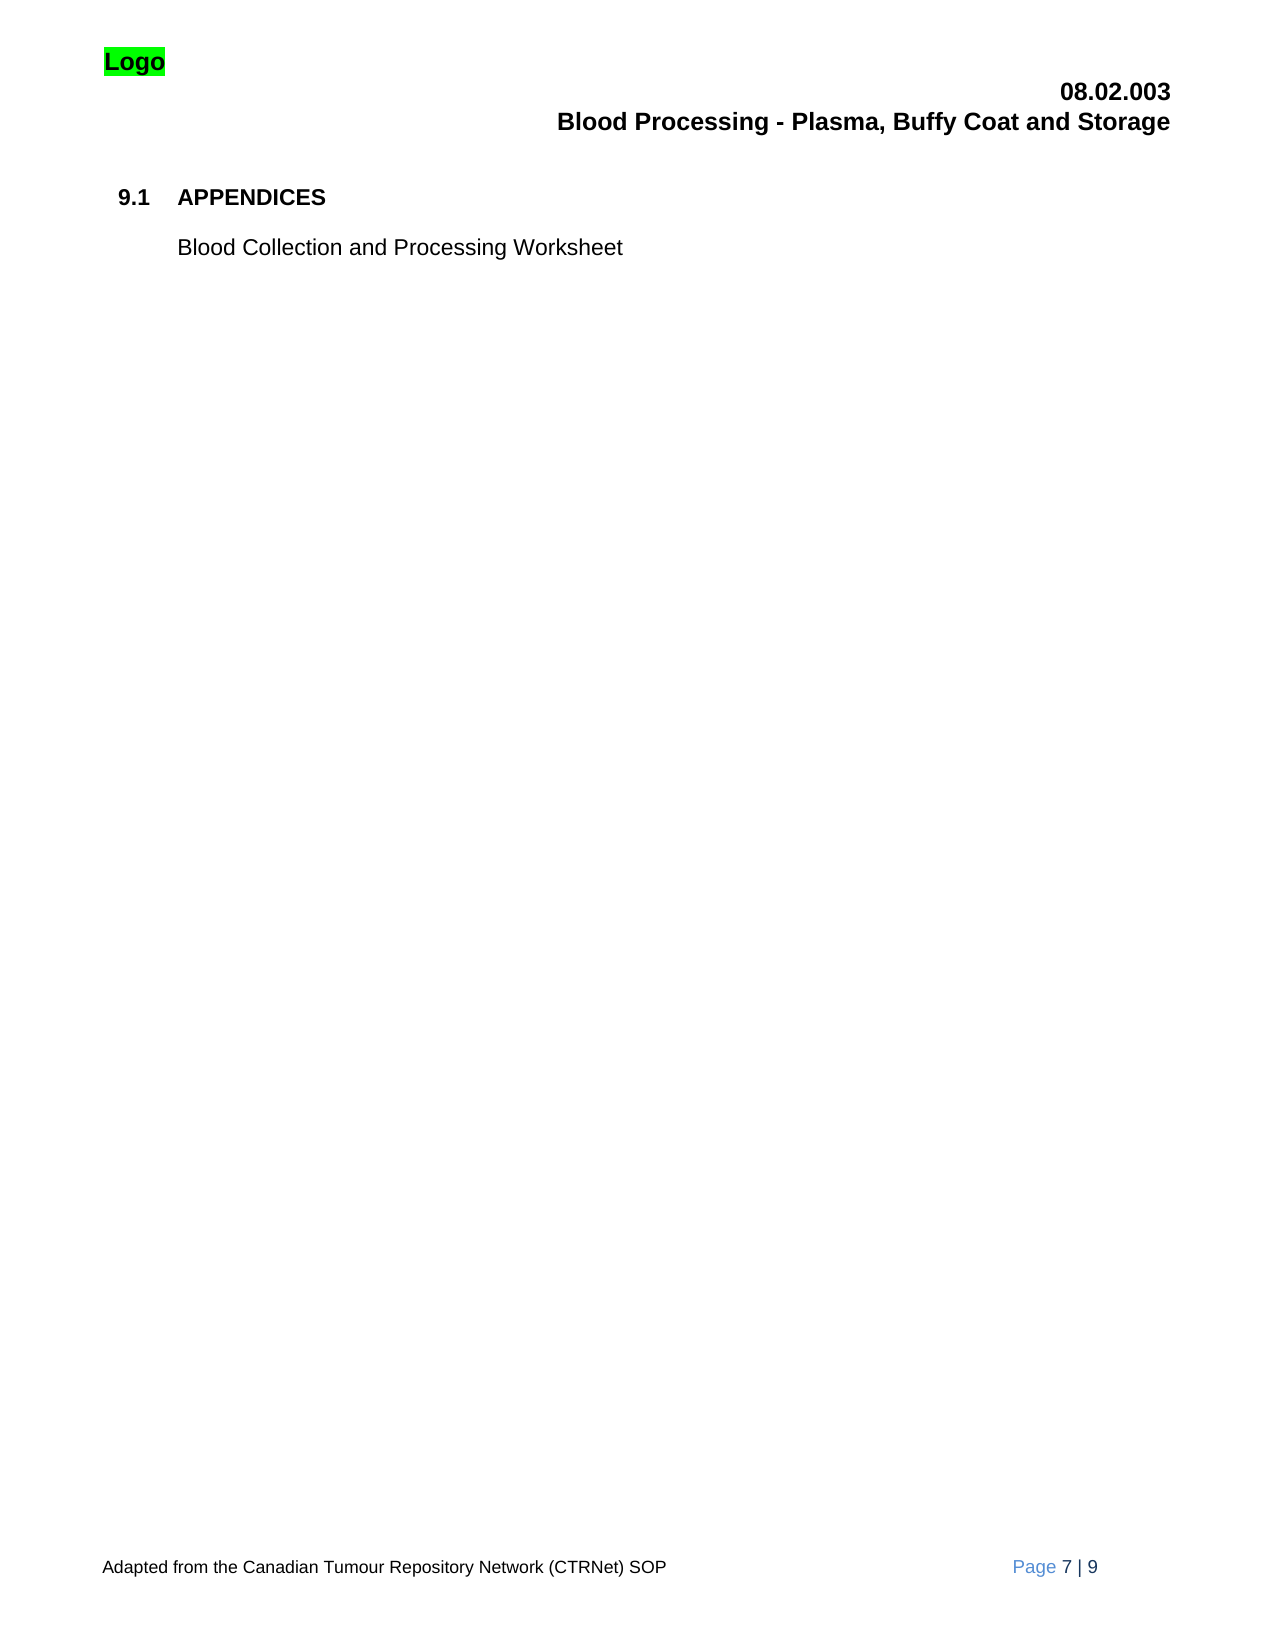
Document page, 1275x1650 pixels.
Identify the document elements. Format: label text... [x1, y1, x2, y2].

subtitle Blood Collection and Processing Worksheet [177, 234, 1171, 261]
subtitle APPENDICES [118, 184, 1171, 210]
